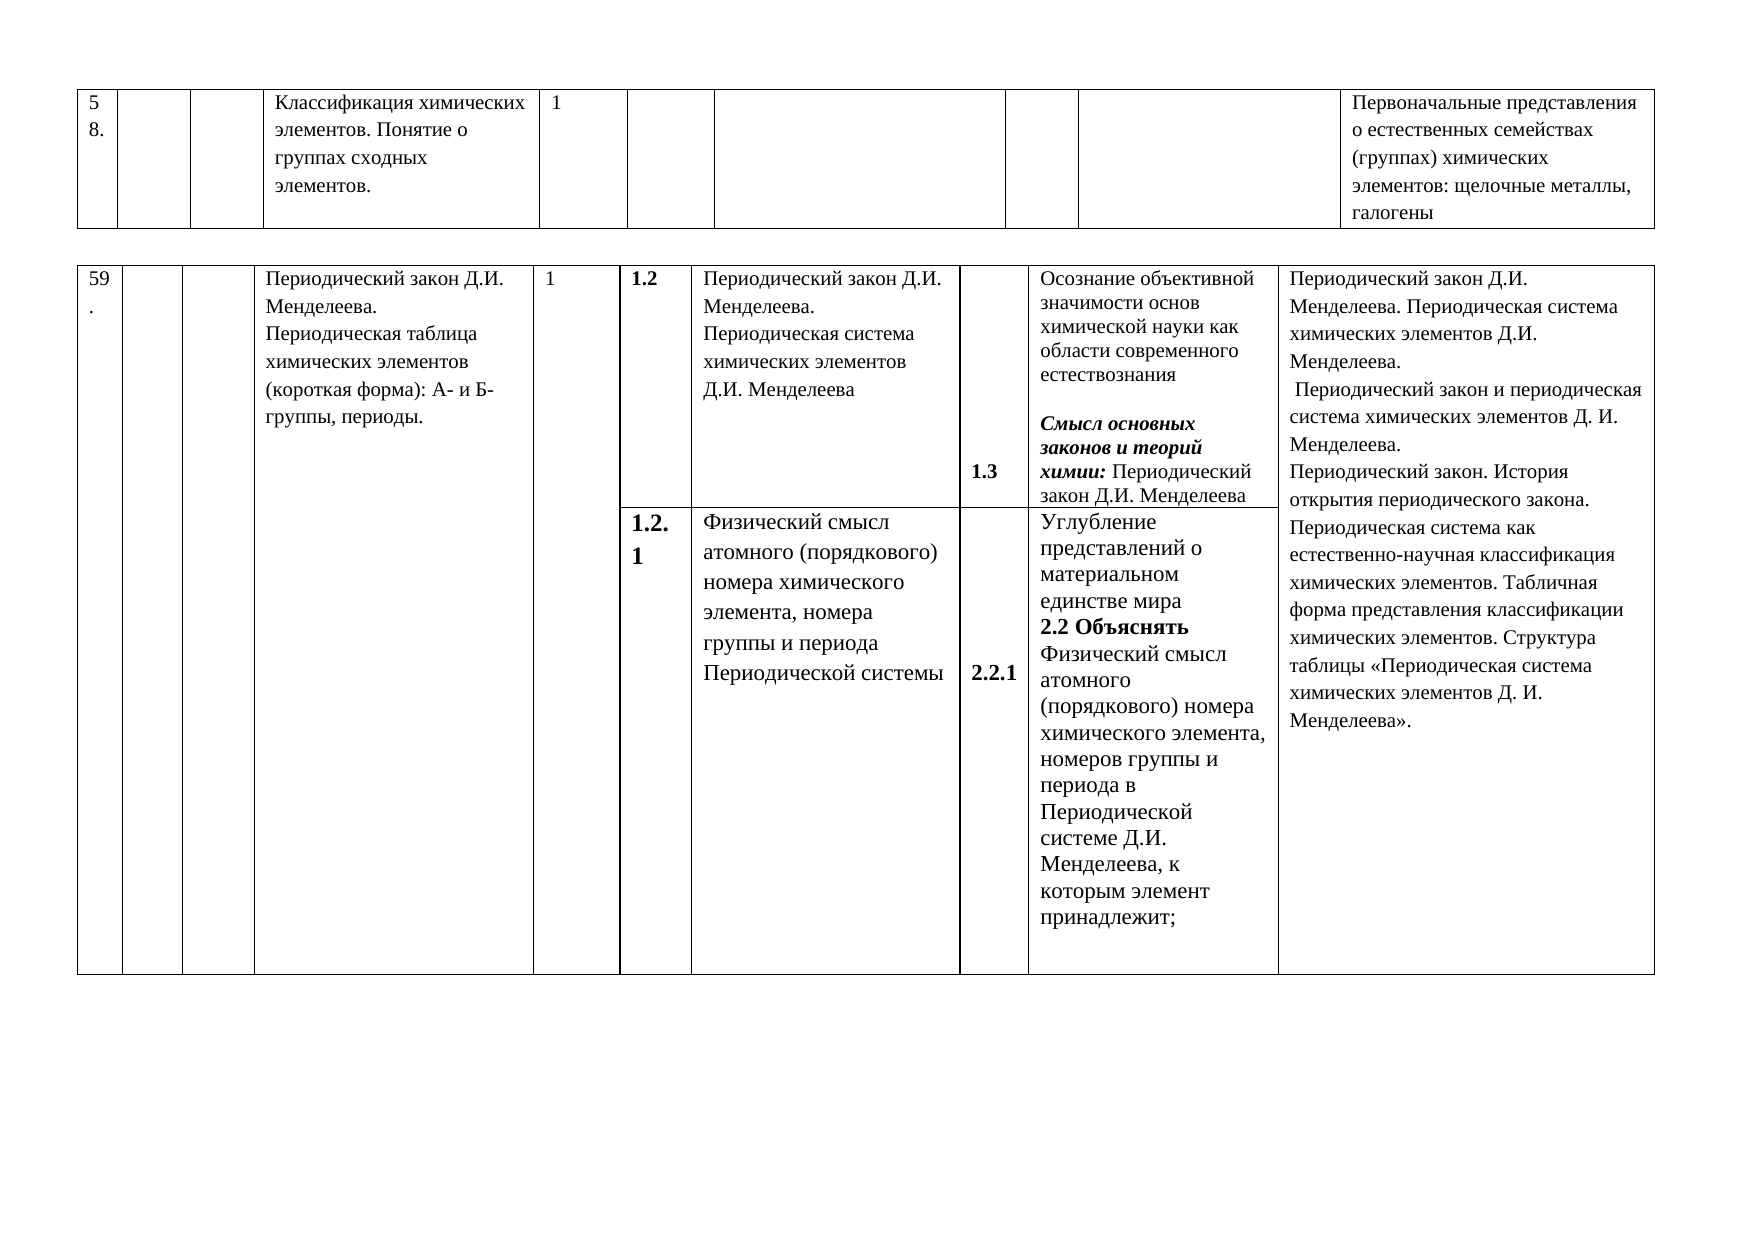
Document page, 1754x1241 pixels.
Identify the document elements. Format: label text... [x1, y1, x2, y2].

table_cell Углубление представлений о материальном единстве мира 2.2 Объяснять Физический смысл атомного (порядкового) номера химического элемента, номеров группы и периода в Периодической системе Д.И. Менделеева, к которым элемент принадлежит; [1029, 508, 1278, 974]
table_header Периодический закон Д.И. Менделеева. Периодическая система химических элементов Д.И. Менделеева [692, 266, 959, 507]
table_header 1.3 [961, 266, 1028, 507]
table_cell 1 [540, 90, 627, 228]
table_header Осознание объективной значимости основ химической науки как области современного естествознания Смысл основных законов и теорий химии: Периодический закон Д.И. Менделеева [1029, 266, 1278, 507]
table_header Периодический закон Д.И. Менделеева. Периодическая система химических элементов Д.И. Менделеева. Периодический закон и периодическая система химических элементов Д. И. Менделеева. Периодический закон. История открытия периодического закона. Периодическая система как естественно-научная классификация химических элементов. Табличная форма представления классификации химических элементов. Структура таблицы «Периодическая система химических элементов Д. И. Менделеева». [1279, 266, 1654, 974]
table_cell [715, 90, 1005, 228]
table_header 59. [78, 266, 122, 974]
table_header 1.2 [621, 266, 691, 507]
table_cell [191, 90, 263, 228]
table_header Периодический закон Д.И. Менделеева. Периодическая таблица химических элементов (короткая форма): А- и Б- группы, периоды. [255, 266, 533, 974]
table_cell [118, 90, 190, 228]
table_header [123, 266, 182, 974]
table_cell [1006, 90, 1078, 228]
table_header 1 [534, 266, 619, 974]
table_cell Физический смысл атомного (порядкового) номера химического элемента, номера группы и периода Периодической системы [692, 508, 959, 974]
table_header [183, 266, 254, 974]
table_cell Классификация химических элементов. Понятие о группах сходных элементов. [264, 90, 539, 228]
table_cell Первоначальные представления о естественных семействах (группах) химических элементов: щелочные металлы, галогены [1341, 90, 1654, 228]
table_cell [628, 90, 714, 228]
table_cell 1.2.1 [621, 508, 691, 974]
table_cell [1079, 90, 1340, 228]
table_cell 2.2.1 [961, 508, 1028, 974]
table_cell 58. [78, 90, 117, 228]
